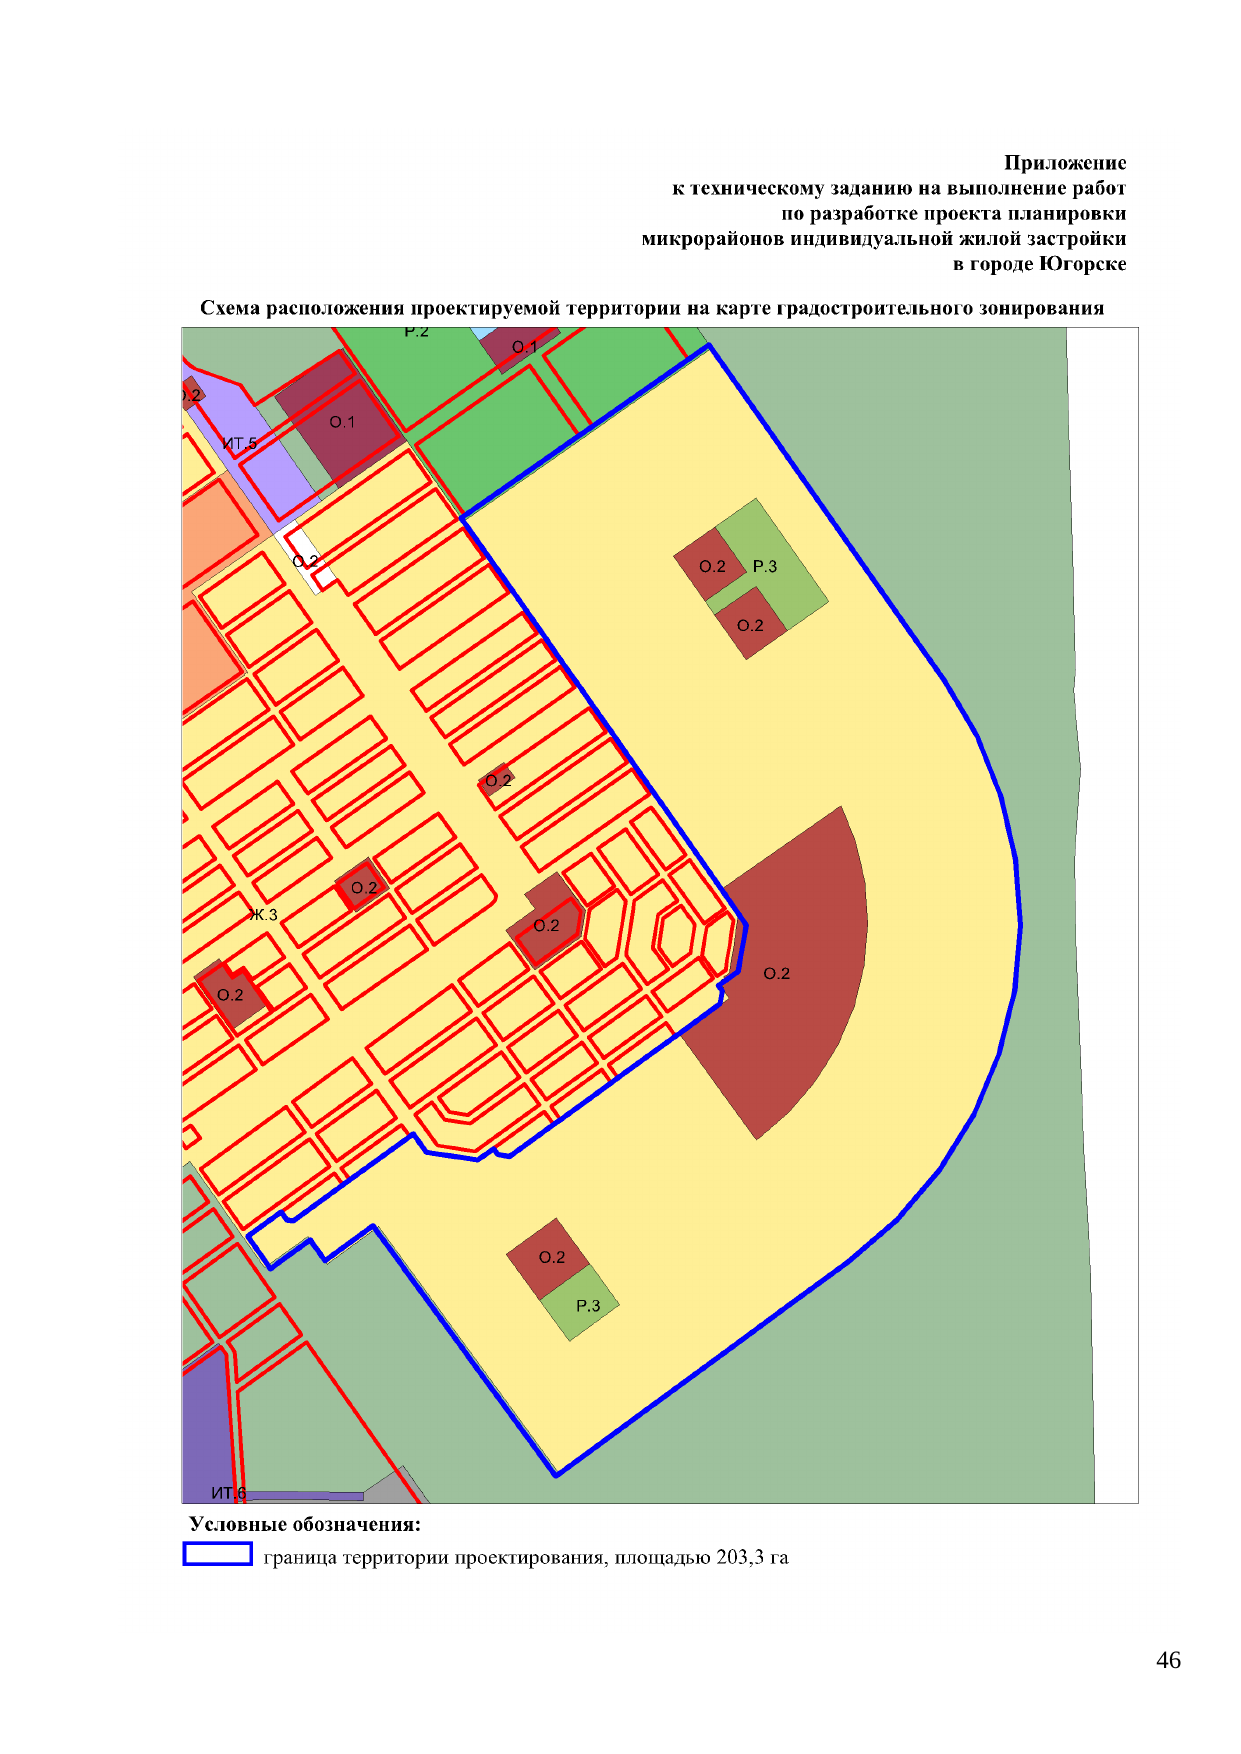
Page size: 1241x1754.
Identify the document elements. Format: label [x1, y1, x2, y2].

picture [118, 128, 1182, 1633]
